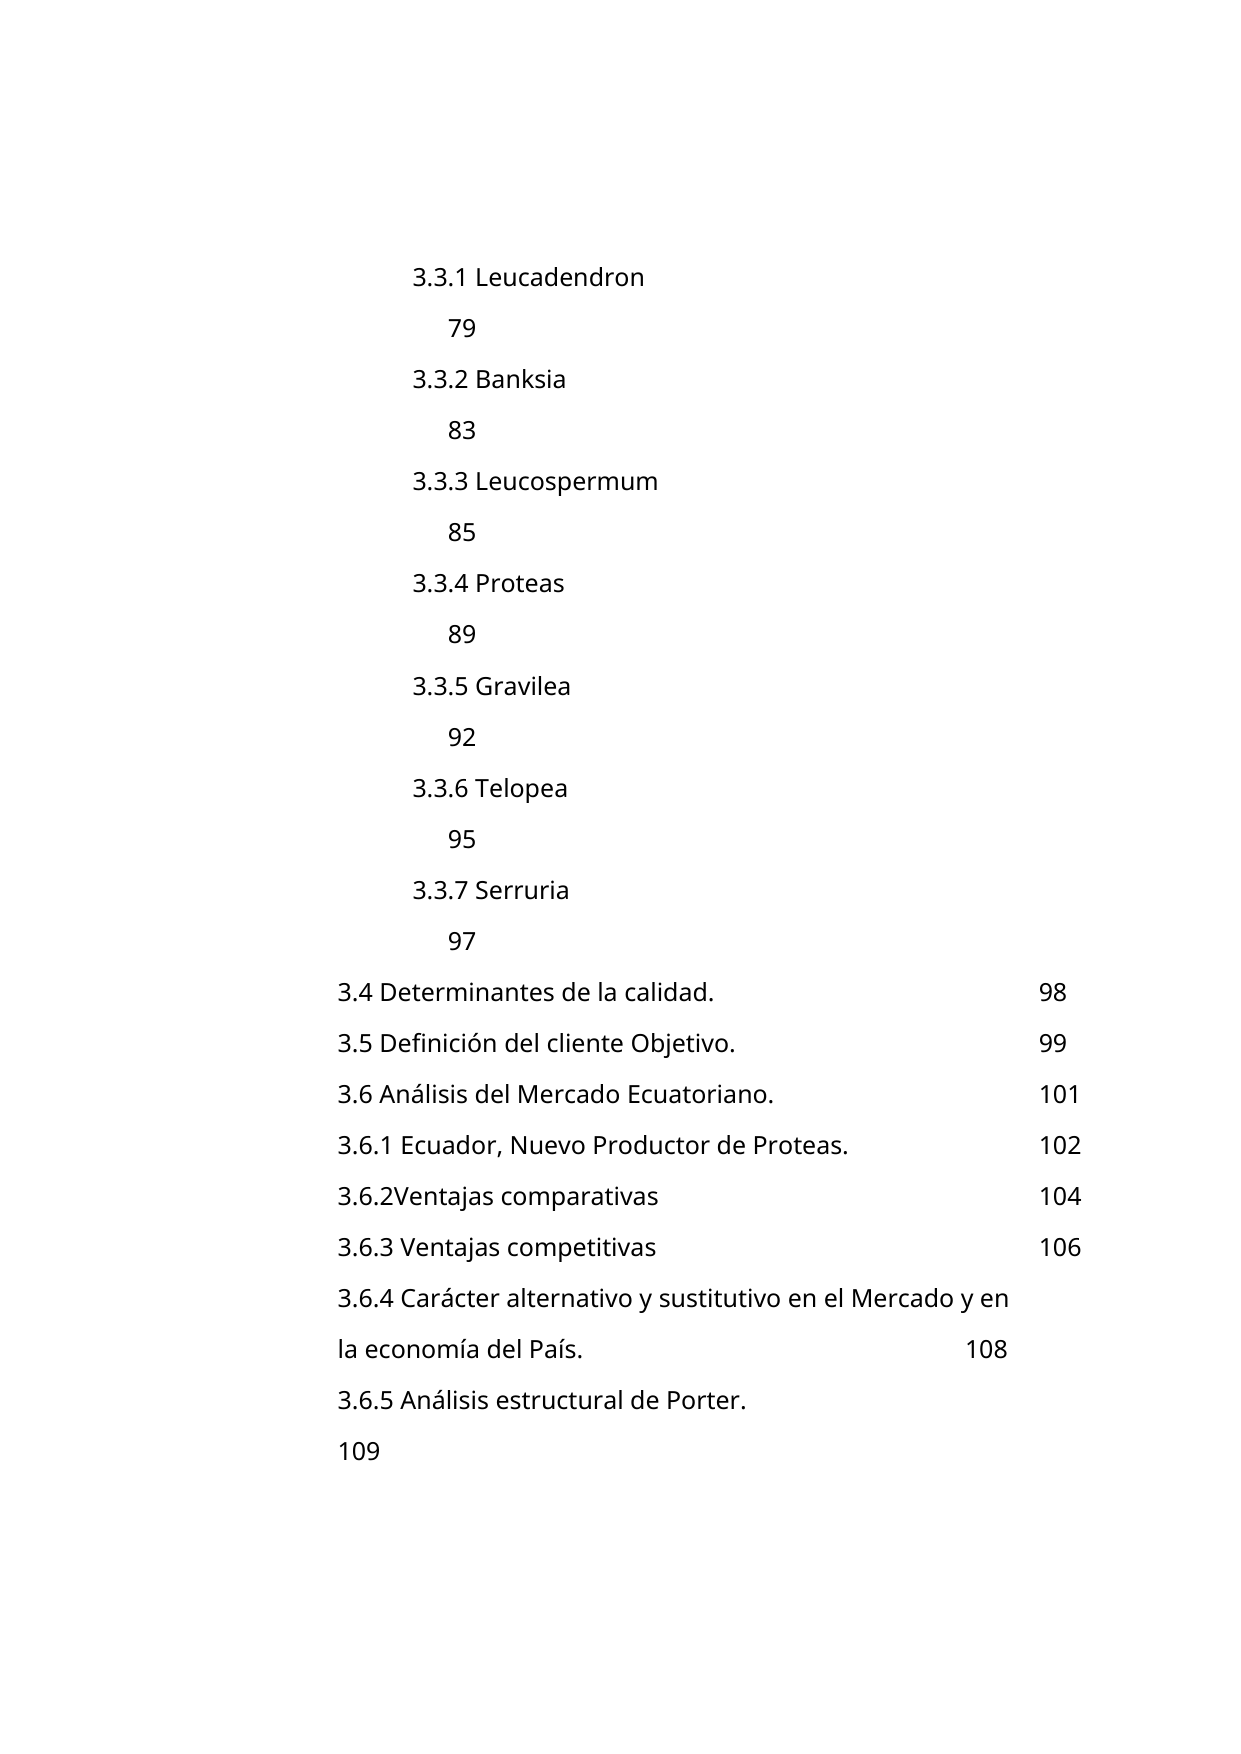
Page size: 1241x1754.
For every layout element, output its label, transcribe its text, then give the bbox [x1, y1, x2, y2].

list 3.3.4 Proteas 89 [337, 566, 1098, 651]
list 3.3.3 Leucospermum 85 [337, 464, 1098, 549]
list 3.3.2 Banksia 83 [337, 362, 1098, 447]
list 3.3.1 Leucadendron 79 [337, 260, 1098, 345]
list 3.4 Determinantes de la calidad. 98 [300, 974, 1098, 1008]
list 3.6.1 Ecuador, Nuevo Productor de Proteas. 102 [300, 1128, 1098, 1162]
list 3.3.6 Telopea 95 [337, 770, 1098, 855]
list 3.3.7 Serruria 97 [337, 872, 1098, 957]
list la economía del País. 108 [300, 1332, 1098, 1366]
list 3.6.2Ventajas comparativas 104 [300, 1179, 1098, 1213]
list 3.6.3 Ventajas competitivas 106 [300, 1230, 1098, 1264]
list 3.3.5 Gravilea 92 [337, 668, 1098, 753]
list 3.6.4 Carácter alternativo y sustitutivo en el Mercado y en [300, 1281, 1098, 1315]
list 3.6 Análisis del Mercado Ecuatoriano. 101 [300, 1077, 1098, 1111]
list 3.5 Definición del cliente Objetivo. 99 [300, 1026, 1098, 1059]
list 3.6.5 Análisis estructural de Porter. 109 [300, 1383, 1098, 1468]
